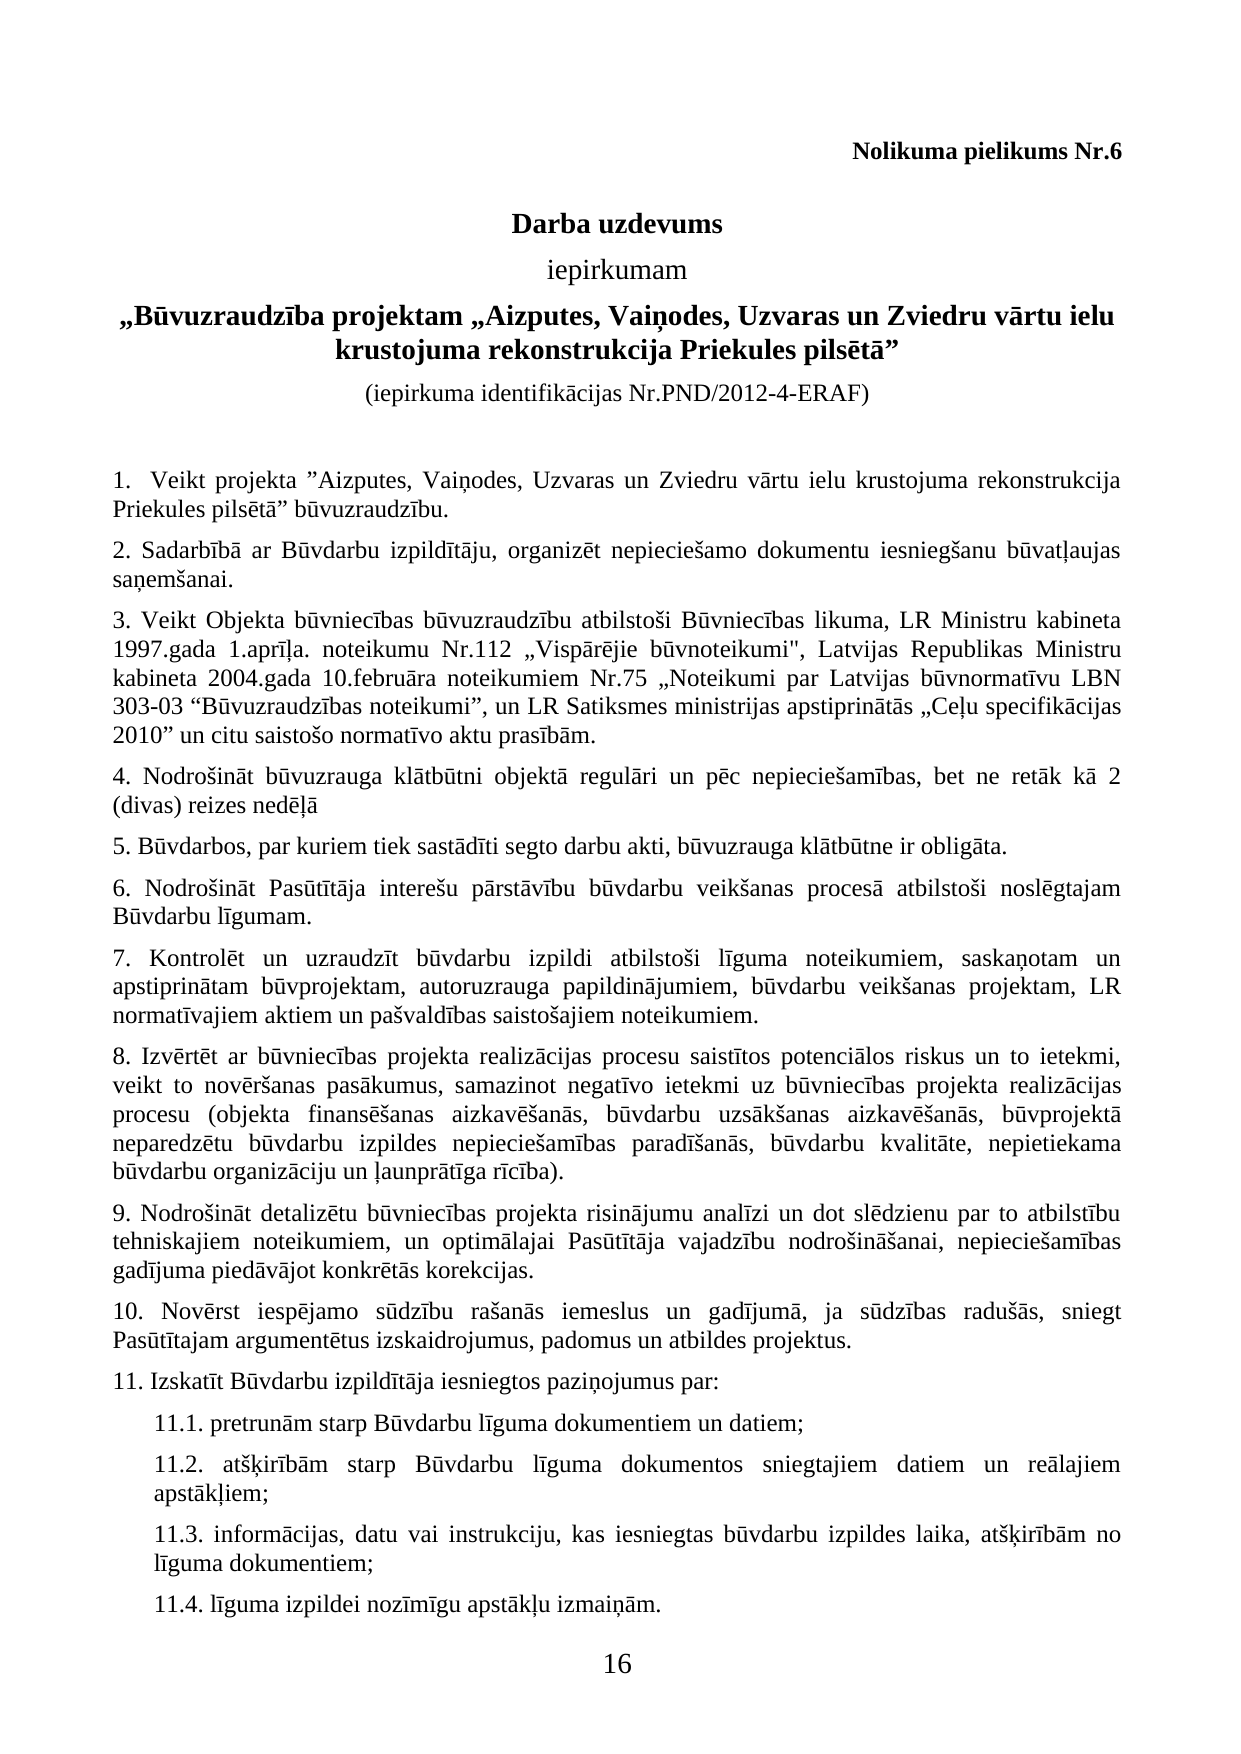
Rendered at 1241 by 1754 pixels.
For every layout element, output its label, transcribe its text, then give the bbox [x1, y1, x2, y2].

text Nolikuma pielikums Nr.6 [112, 136, 1122, 165]
text „Būvuzraudzība projektam „Aizputes, Vaiņodes, Uzvaras un Zviedru vārtu ielu krustojuma rekonstrukcija Priekules pilsētā” [112, 298, 1122, 365]
text 11.3. informācijas, datu vai instrukciju, kas iesniegtas būvdarbu izpildes laika, atšķirībām no līguma dokumentiem; [153, 1519, 1122, 1576]
list Veikt projekta ”Aizputes, Vaiņodes, Uzvaras un Zviedru vārtu ielu krustojuma rekonstrukcija Priekules pilsētā” būvuzraudzību. [112, 465, 1122, 523]
text 11.1. pretrunām starp Būvdarbu līguma dokumentiem un datiem; [153, 1408, 1122, 1436]
text 7. Kontrolēt un uzraudzīt būvdarbu izpildi atbilstoši līguma noteikumiem, saskaņotam un apstiprinātam būvprojektam, autoruzrauga papildinājumiem, būvdarbu veikšanas projektam, LR normatīvajiem aktiem un pašvaldības saistošajiem noteikumiem. [112, 943, 1122, 1029]
text 2. Sadarbībā ar Būvdarbu izpildītāju, organizēt nepieciešamo dokumentu iesniegšanu būvatļaujas saņemšanai. [112, 535, 1122, 593]
text 11.2. atšķirībām starp Būvdarbu līguma dokumentos sniegtajiem datiem un reālajiem apstākļiem; [153, 1449, 1122, 1506]
text 11. Izskatīt Būvdarbu izpildītāja iesniegtos paziņojumus par: [112, 1366, 1122, 1395]
text 10. Novērst iespējamo sūdzību rašanās iemeslus un gadījumā, ja sūdzības radušās, sniegt Pasūtītajam argumentētus izskaidrojumus, padomus un atbildes projektus. [112, 1296, 1122, 1354]
text 8. Izvērtēt ar būvniecības projekta realizācijas procesu saistītos potenciālos riskus un to ietekmi, veikt to novēršanas pasākumus, samazinot negatīvo ietekmi uz būvniecības projekta realizācijas procesu (objekta finansēšanas aizkavēšanās, būvdarbu uzsākšanas aizkavēšanās, būvprojektā neparedzētu būvdarbu izpildes nepieciešamības paradīšanās, būvdarbu kvalitāte, nepietiekama būvdarbu organizāciju un ļaunprātīga rīcība). [112, 1041, 1122, 1185]
text 11.4. līguma izpildei nozīmīgu apstākļu izmaiņām. [153, 1589, 1122, 1618]
text (iepirkuma identifikācijas Nr.PND/2012-4-ERAF) [112, 378, 1122, 407]
text iepirkumam [112, 252, 1122, 286]
text 3. Veikt Objekta būvniecības būvuzraudzību atbilstoši Būvniecības likuma, LR Ministru kabineta 1997.gada 1.aprīļa. noteikumu Nr.112 „Vispārējie būvnoteikumi", Latvijas Republikas Ministru kabineta 2004.gada 10.februāra noteikumiem Nr.75 „Noteikumi par Latvijas būvnormatīvu LBN 303-03 “Būvuzraudzības noteikumi”, un LR Satiksmes ministrijas apstiprinātās „Ceļu specifikācijas 2010” un citu saistošo normatīvo aktu prasībām. [112, 605, 1122, 749]
text 9. Nodrošināt detalizētu būvniecības projekta risinājumu analīzi un dot slēdzienu par to atbilstību tehniskajiem noteikumiem, un optimālajai Pasūtītāja vajadzību nodrošināšanai, nepieciešamības gadījuma piedāvājot konkrētās korekcijas. [112, 1198, 1122, 1284]
text 6. Nodrošināt Pasūtītāja interešu pārstāvību būvdarbu veikšanas procesā atbilstoši noslēgtajam Būvdarbu līgumam. [112, 873, 1122, 930]
text 5. Būvdarbos, par kuriem tiek sastādīti segto darbu akti, būvuzrauga klātbūtne ir obligāta. [112, 831, 1122, 860]
text 4. Nodrošināt būvuzrauga klātbūtni objektā regulāri un pēc nepieciešamības, bet ne retāk kā 2 (divas) reizes nedēļā [112, 761, 1122, 819]
text Darba uzdevums [112, 206, 1122, 240]
